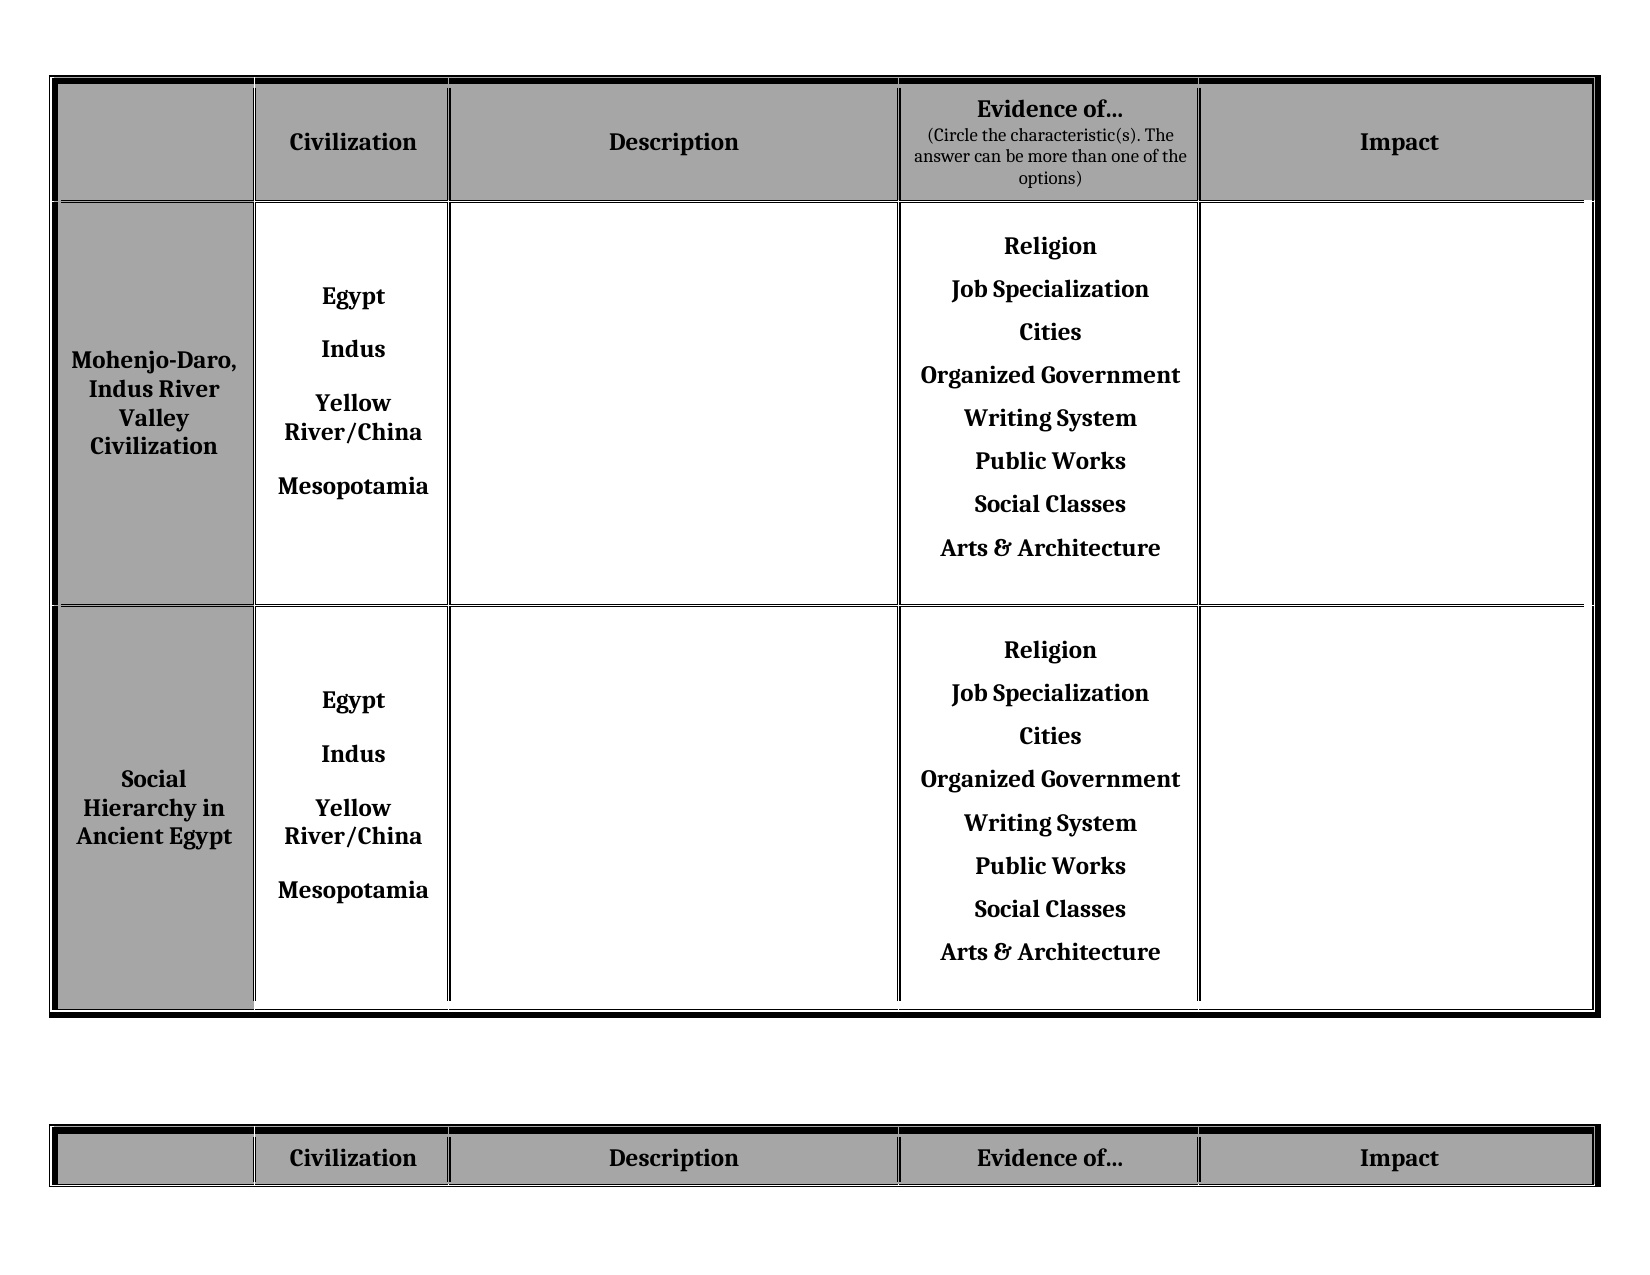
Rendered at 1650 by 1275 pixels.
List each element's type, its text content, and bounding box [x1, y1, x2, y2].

table_cell [1201, 200, 1593, 604]
table_header Impact [1199, 1134, 1592, 1184]
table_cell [899, 604, 1199, 1009]
table_cell [449, 604, 899, 1009]
table_cell [451, 203, 897, 604]
table_cell Egypt Indus Yellow River/China Mesopotamia [256, 203, 447, 604]
table_header Civilization [255, 1126, 449, 1184]
table_header Description [449, 77, 899, 200]
table_header [58, 1134, 254, 1184]
table_cell Social Hierarchy in Ancient Egypt [54, 604, 254, 1009]
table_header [899, 1126, 1199, 1184]
table_header [58, 84, 254, 200]
table_header Civilization [255, 77, 449, 200]
table_cell Mohenjo-Daro, Indus River Valley Civilization [58, 200, 253, 604]
table_header Evidence of… (Circle the characteristic(s). The answer can be more than one of the options) [899, 77, 1199, 200]
table_header Impact [1199, 84, 1592, 200]
table_header Description [449, 1126, 899, 1184]
table_cell Religion Job Specialization Cities Organized Government Writing System Public Works Social Classes Arts & Architecture [901, 203, 1197, 604]
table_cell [255, 604, 449, 1009]
table_cell [1199, 604, 1595, 1009]
